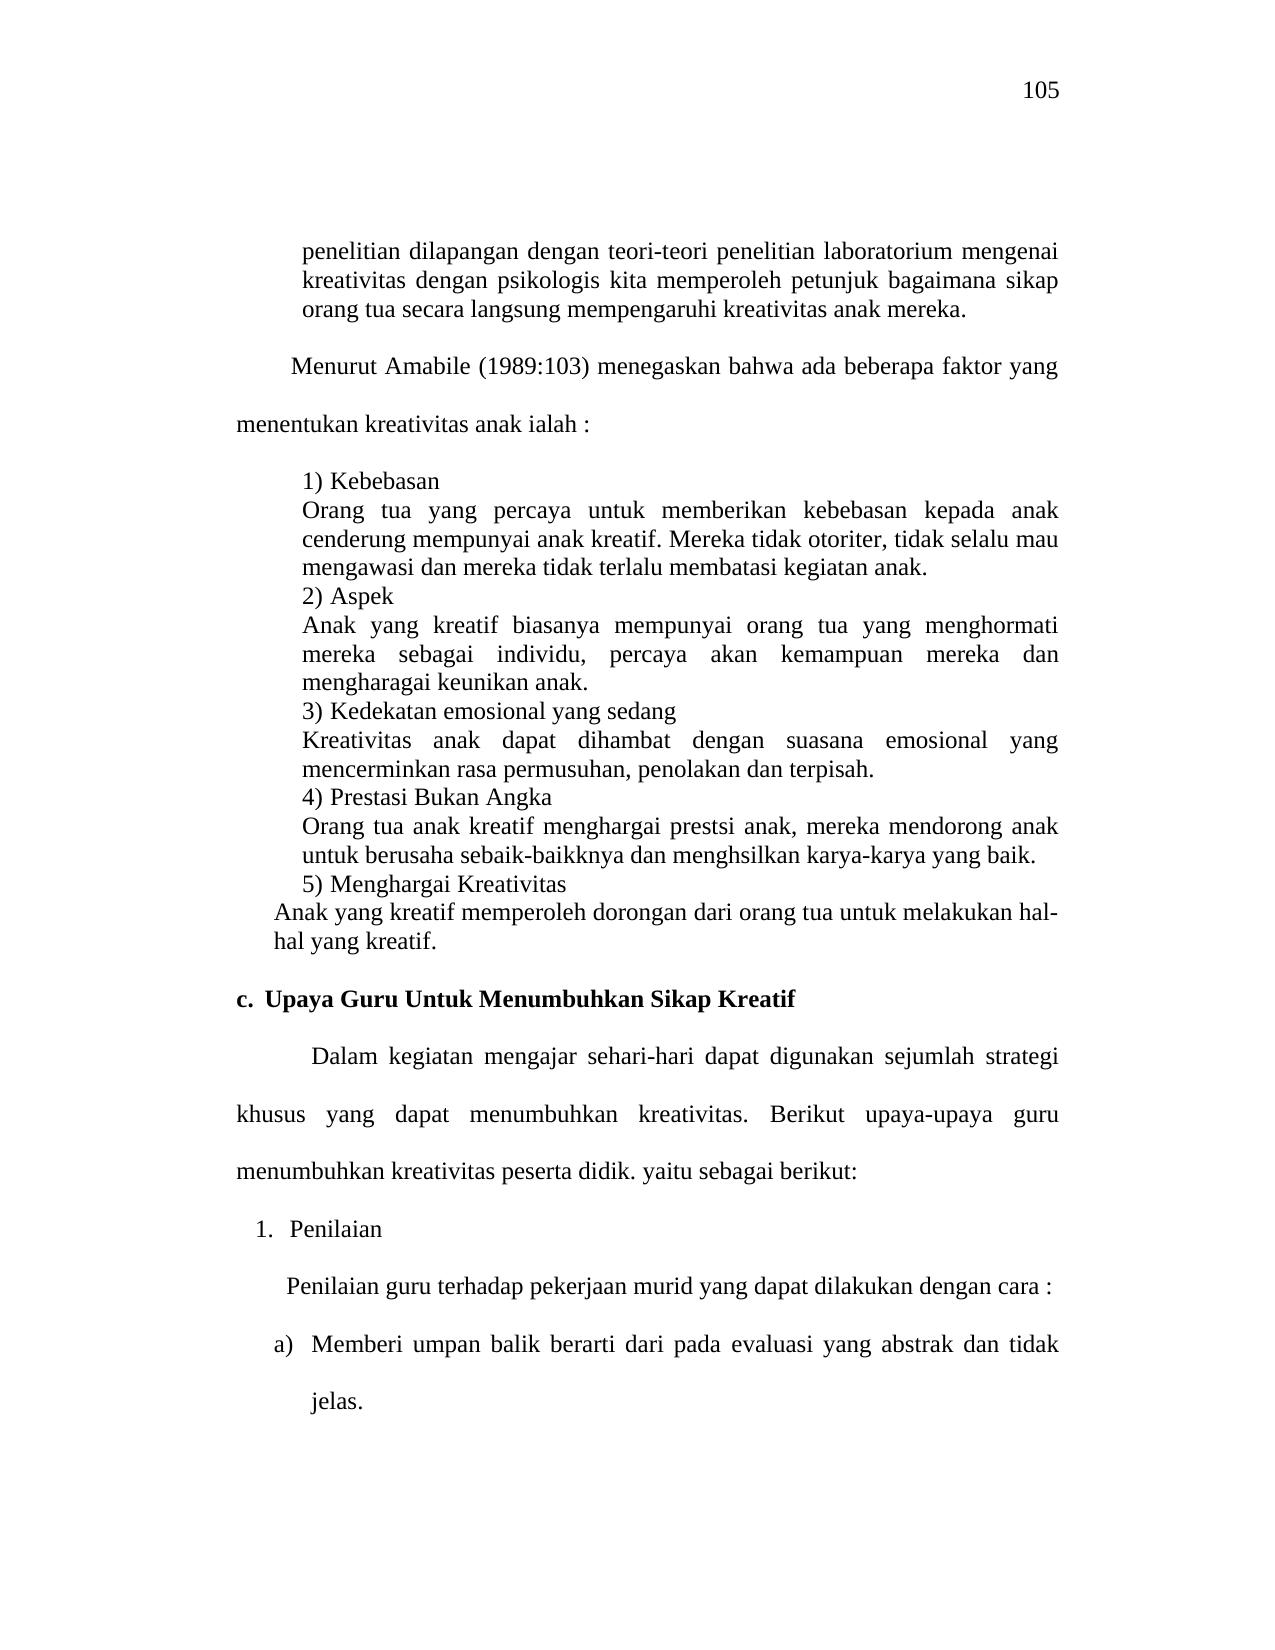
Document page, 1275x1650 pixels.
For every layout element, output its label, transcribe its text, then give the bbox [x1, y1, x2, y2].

text Penilaian guru terhadap pekerjaan murid yang dapat dilakukan dengan cara : [236, 1271, 1059, 1300]
text Anak yang kreatif memperoleh dorongan dari orang tua untuk melakukan hal-hal yang kreatif. [274, 897, 1059, 955]
list Penilaian [255, 1214, 1059, 1242]
list Upaya Guru Untuk Menumbuhkan Sikap Kreatif [236, 984, 1059, 1012]
text Menurut Amabile (1989:103) menegaskan bahwa ada beberapa faktor yang menentukan kreativitas anak ialah : [236, 351, 1059, 437]
text Anak yang kreatif biasanya mempunyai orang tua yang menghormati mereka sebagai individu, percaya akan kemampuan mereka dan mengharagai keunikan anak. [302, 610, 1059, 696]
list Memberi umpan balik berarti dari pada evaluasi yang abstrak dan tidak jelas. [274, 1329, 1059, 1415]
text Orang tua anak kreatif menghargai prestsi anak, mereka mendorong anak untuk berusaha sebaik-baikknya dan menghsilkan karya-karya yang baik. [302, 811, 1059, 869]
list Prestasi Bukan Angka [302, 782, 1059, 811]
text Kreativitas anak dapat dihambat dengan suasana emosional yang mencerminkan rasa permusuhan, penolakan dan terpisah. [302, 725, 1059, 782]
text Dalam kegiatan mengajar sehari-hari dapat digunakan sejumlah strategi khusus yang dapat menumbuhkan kreativitas. Berikut upaya-upaya guru menumbuhkan kreativitas peserta didik. yaitu sebagai berikut: [236, 1041, 1059, 1185]
list Kebebasan [302, 466, 1059, 495]
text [302, 236, 1059, 322]
list Kedekatan emosional yang sedang [302, 696, 1059, 725]
list Menghargai Kreativitas [302, 869, 1059, 897]
text Orang tua yang percaya untuk memberikan kebebasan kepada anak cenderung mempunyai anak kreatif. Mereka tidak otoriter, tidak selalu mau mengawasi dan mereka tidak terlalu membatasi kegiatan anak. [302, 495, 1059, 581]
list Aspek [302, 581, 1059, 610]
